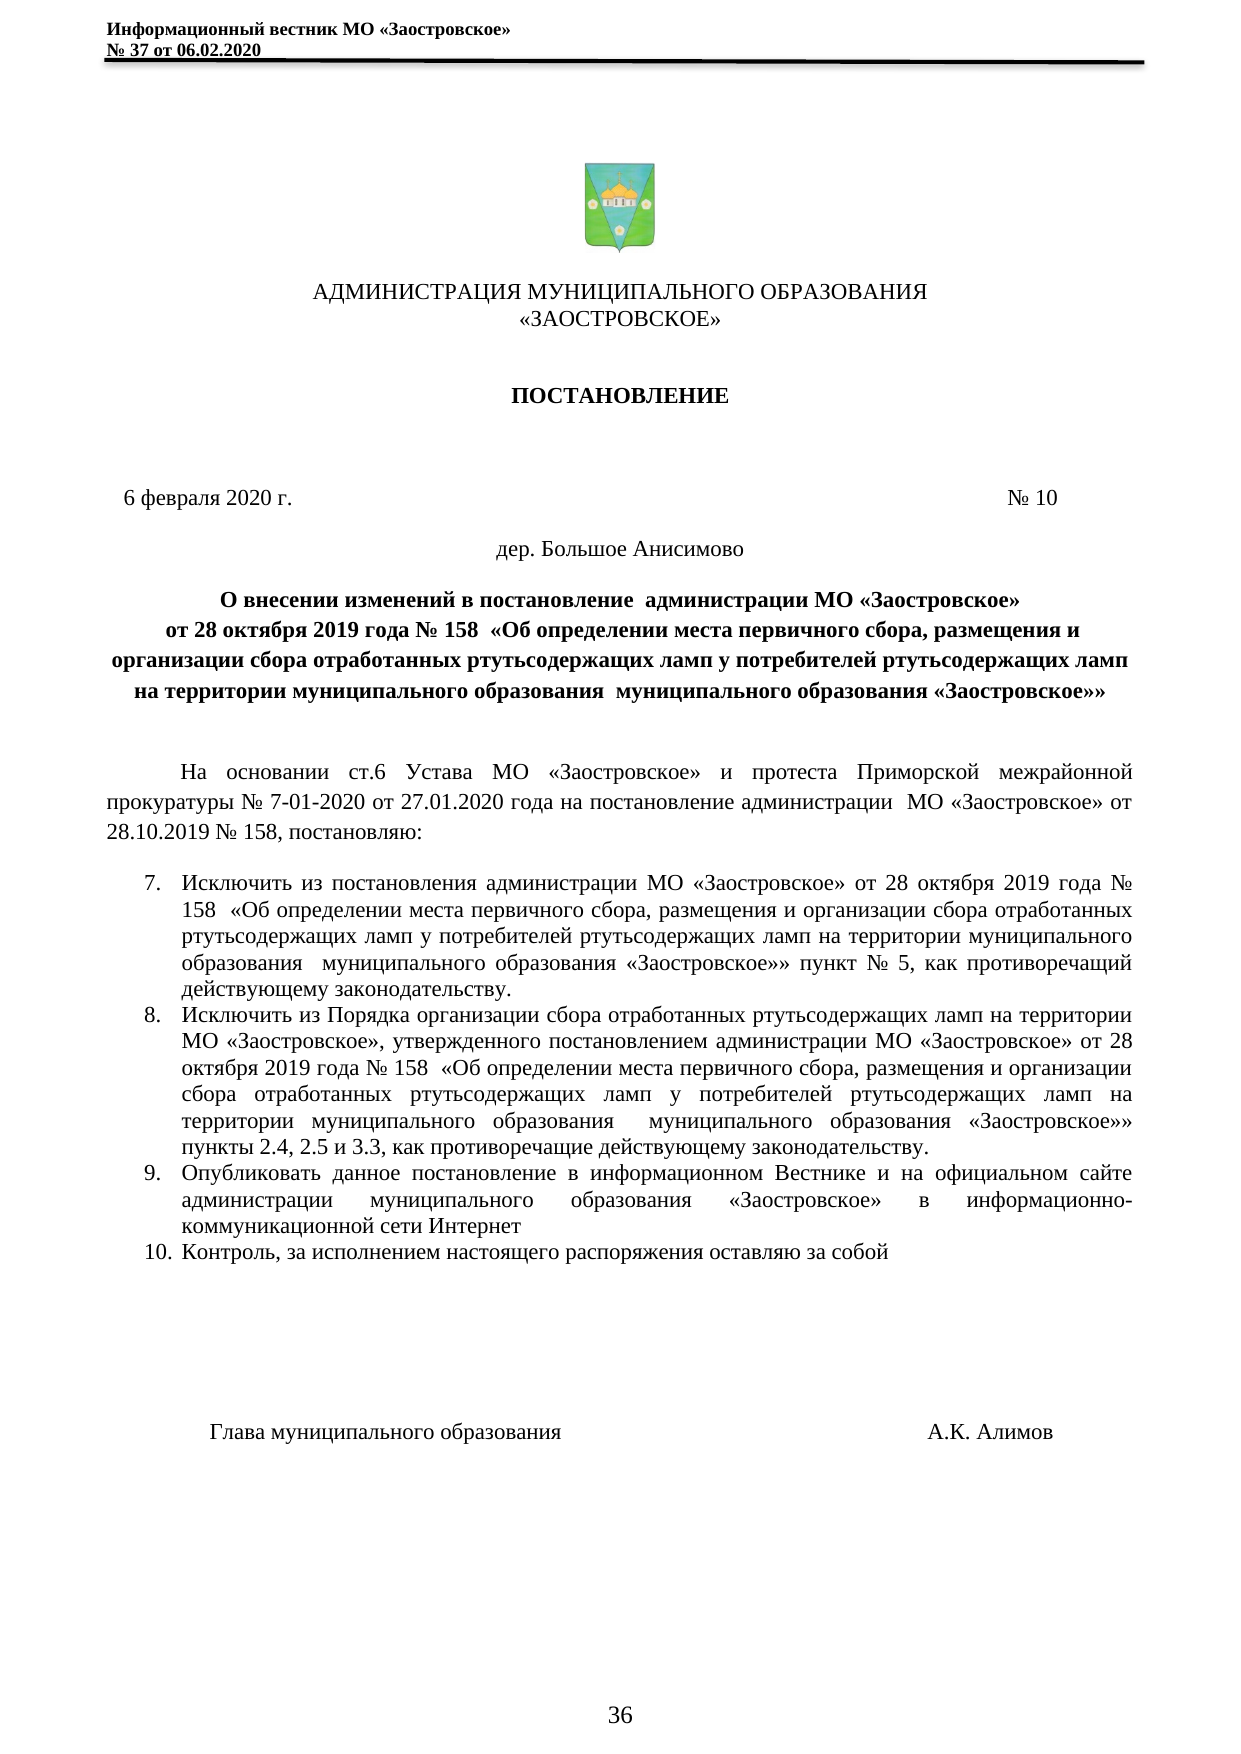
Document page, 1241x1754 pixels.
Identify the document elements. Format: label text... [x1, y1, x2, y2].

text Глава муниципального образования А.К. Алимов [106, 1418, 1134, 1444]
text от 28 октября 2019 года № 158 «Об определении места первичного сбора, размещения и организации сбора отработанных ртутьсодержащих ламп у потребителей ртутьсодержащих ламп на территории муниципального образования муниципального образования «Заостровское»» [106, 616, 1134, 703]
text дер. Большое Анисимово [106, 535, 1134, 561]
list Контроль, за исполнением настоящего распоряжения оставляю за собой [144, 1238, 1134, 1265]
list Опубликовать данное постановление в информационном Вестнике и на официальном сайте администрации муниципального образования «Заостровское» в информационно-коммуникационной сети Интернет [144, 1159, 1134, 1238]
text На основании ст.6 Устава МО «Заостровское» и протеста Приморской межрайонной прокуратуры № 7-01-2020 от 27.01.2020 года на постановление администрации МО «Заостровское» от 28.10.2019 № 158, постановляю: [106, 758, 1134, 845]
text 6 февраля 2020 г. № 10 [106, 484, 1134, 510]
picture [584, 162, 656, 253]
text «ЗАОСТРОВСКОЕ» [106, 304, 1134, 331]
text ПОСТАНОВЛЕНИЕ [106, 382, 1134, 408]
text О внесении изменений в постановление администрации МО «Заостровское» [106, 586, 1134, 612]
list Исключить из постановления администрации МО «Заостровское» от 28 октября 2019 года № 158 «Об определении места первичного сбора, размещения и организации сбора отработанных ртутьсодержащих ламп у потребителей ртутьсодержащих ламп на территории муниципального образования муниципального образования «Заостровское»» пункт № 5, как противоречащий действующему законодательству. [144, 869, 1134, 1001]
text АДМИНИСТРАЦИЯ МУНИЦИПАЛЬНОГО ОБРАЗОВАНИЯ [106, 278, 1134, 304]
list Исключить из Порядка организации сбора отработанных ртутьсодержащих ламп на территории МО «Заостровское», утвержденного постановлением администрации МО «Заостровское» от 28 октября 2019 года № 158 «Об определении места первичного сбора, размещения и организации сбора отработанных ртутьсодержащих ламп у потребителей ртутьсодержащих ламп на территории муниципального образования муниципального образования «Заостровское»» пункты 2.4, 2.5 и 3.3, как противоречащие действующему законодательству. [144, 1001, 1134, 1159]
